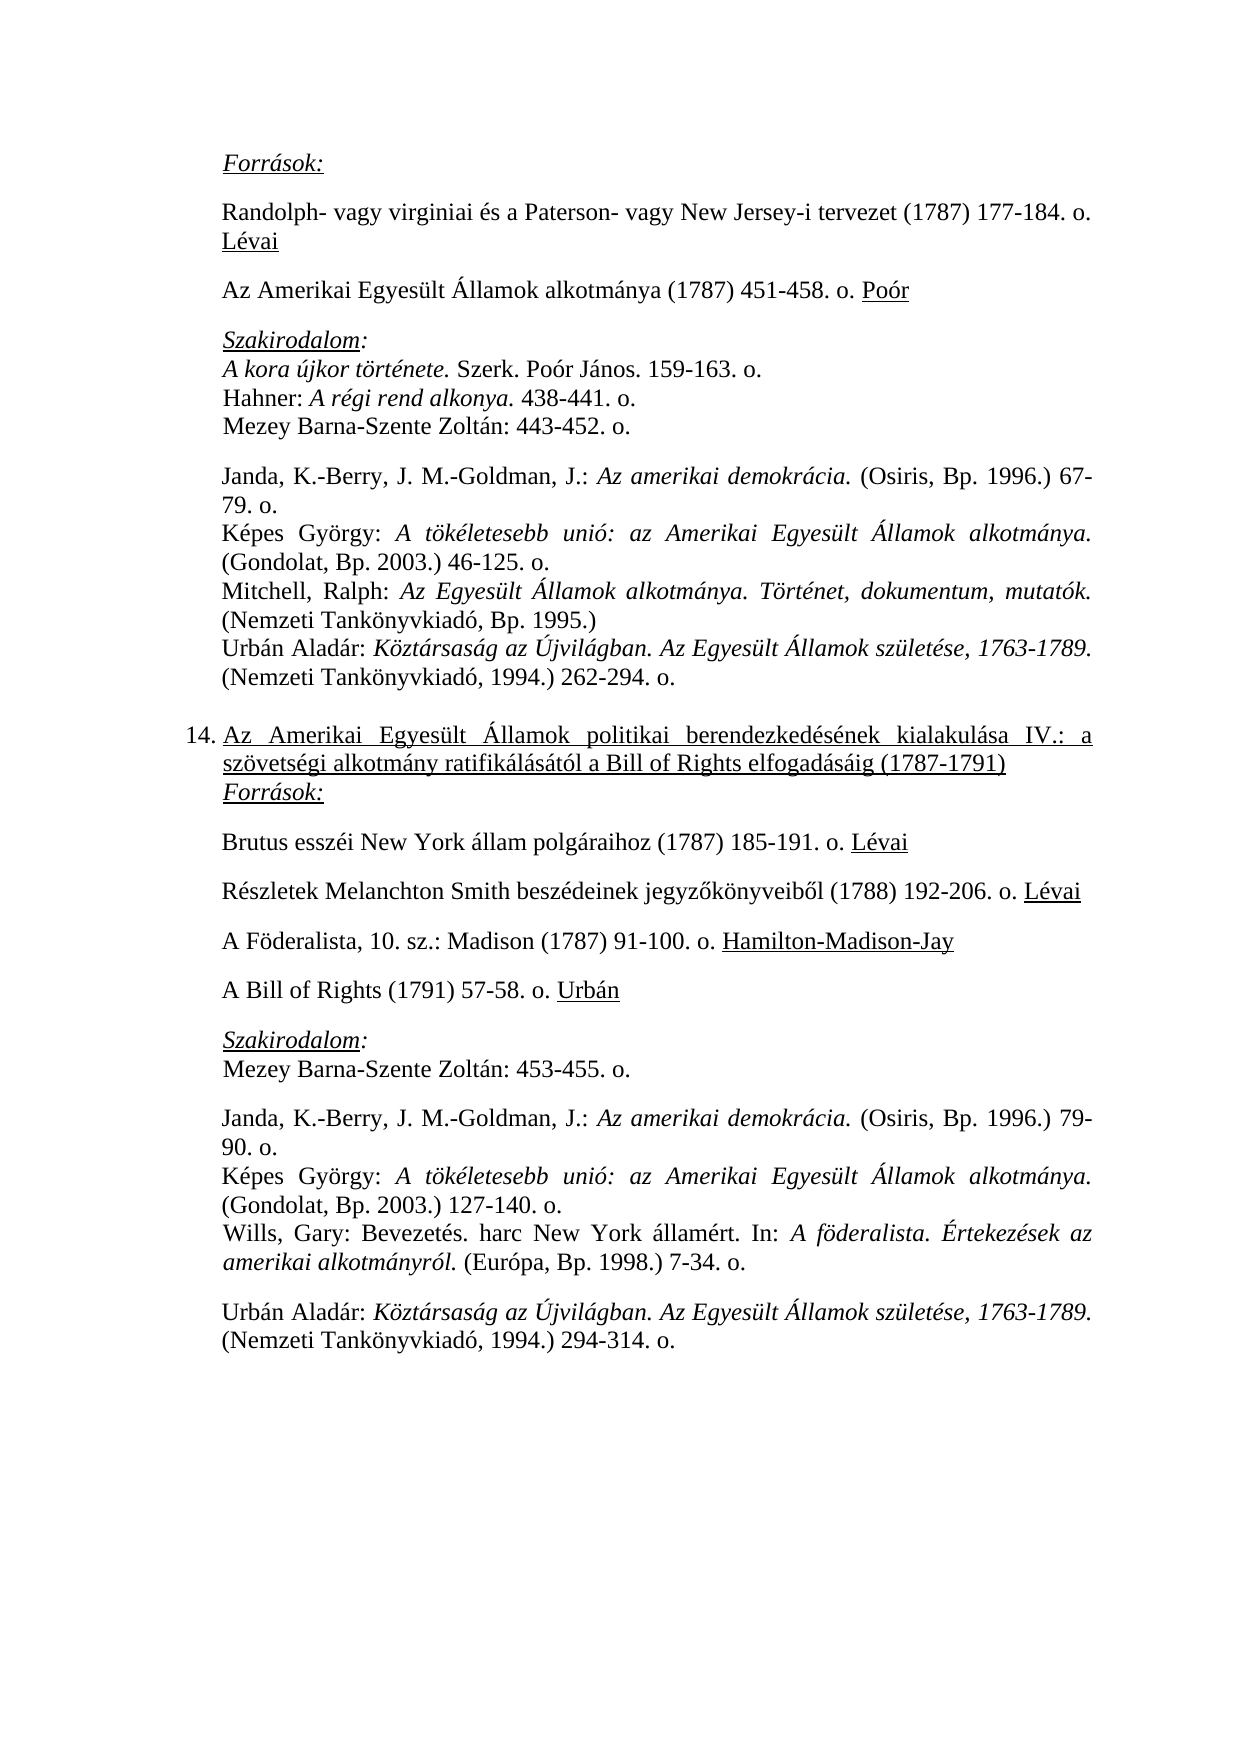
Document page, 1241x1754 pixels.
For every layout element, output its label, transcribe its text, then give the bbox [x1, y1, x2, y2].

list Mezey Barna-Szente Zoltán: 443-452. o. [223, 411, 1093, 440]
text Janda, K.-Berry, J. M.-Goldman, J.: Az amerikai demokrácia. (Osiris, Bp. 1996.) 67-79. o. [221, 461, 1093, 518]
list Források: [223, 148, 1093, 176]
list Mezey Barna-Szente Zoltán: 453-455. o. [223, 1054, 1093, 1083]
text Mitchell, Ralph: Az Egyesült Államok alkotmánya. Történet, dokumentum, mutatók. (Nemzeti Tankönyvkiadó, Bp. 1995.) [221, 576, 1093, 633]
list Az Amerikai Egyesült Államok politikai berendezkedésének kialakulása IV.: a szövetségi alkotmány ratifikálásától a Bill of Rights elfogadásáig (1787-1791) [185, 720, 1093, 777]
list Wills, Gary: Bevezetés. harc New York államért. In: A föderalista. Értekezések az amerikai alkotmányról. (Európa, Bp. 1998.) 7-34. o. [223, 1218, 1093, 1276]
text Janda, K.-Berry, J. M.-Goldman, J.: Az amerikai demokrácia. (Osiris, Bp. 1996.) 79-90. o. [221, 1103, 1093, 1161]
text Képes György: A tökéletesebb unió: az Amerikai Egyesült Államok alkotmánya. (Gondolat, Bp. 2003.) 46-125. o. [221, 518, 1093, 576]
text Randolph- vagy virginiai és a Paterson- vagy New Jersey-i tervezet (1787) 177-184. o. Lévai [221, 197, 1093, 255]
text Urbán Aladár: Köztársaság az Újvilágban. Az Egyesült Államok születése, 1763-1789. (Nemzeti Tankönyvkiadó, 1994.) 294-314. o. [221, 1297, 1093, 1354]
text Részletek Melanchton Smith beszédeinek jegyzőkönyveiből (1788) 192-206. o. Lévai [221, 876, 1093, 905]
text Urbán Aladár: Köztársaság az Újvilágban. Az Egyesült Államok születése, 1763-1789. (Nemzeti Tankönyvkiadó, 1994.) 262-294. o. [221, 633, 1093, 691]
list A kora újkor története. Szerk. Poór János. 159-163. o. [223, 354, 1093, 383]
text A Bill of Rights (1791) 57-58. o. Urbán [221, 976, 1093, 1004]
text Az Amerikai Egyesült Államok alkotmánya (1787) 451-458. o. Poór [221, 276, 1093, 304]
list Források: [223, 777, 1093, 806]
text Képes György: A tökéletesebb unió: az Amerikai Egyesült Államok alkotmánya. (Gondolat, Bp. 2003.) 127-140. o. [221, 1161, 1093, 1218]
text A Föderalista, 10. sz.: Madison (1787) 91-100. o. Hamilton-Madison-Jay [221, 926, 1093, 955]
text Brutus esszéi New York állam polgáraihoz (1787) 185-191. o. Lévai [221, 827, 1093, 856]
list Szakirodalom: [223, 325, 1093, 354]
list Hahner: A régi rend alkonya. 438-441. o. [223, 383, 1093, 411]
list Szakirodalom: [223, 1025, 1093, 1054]
